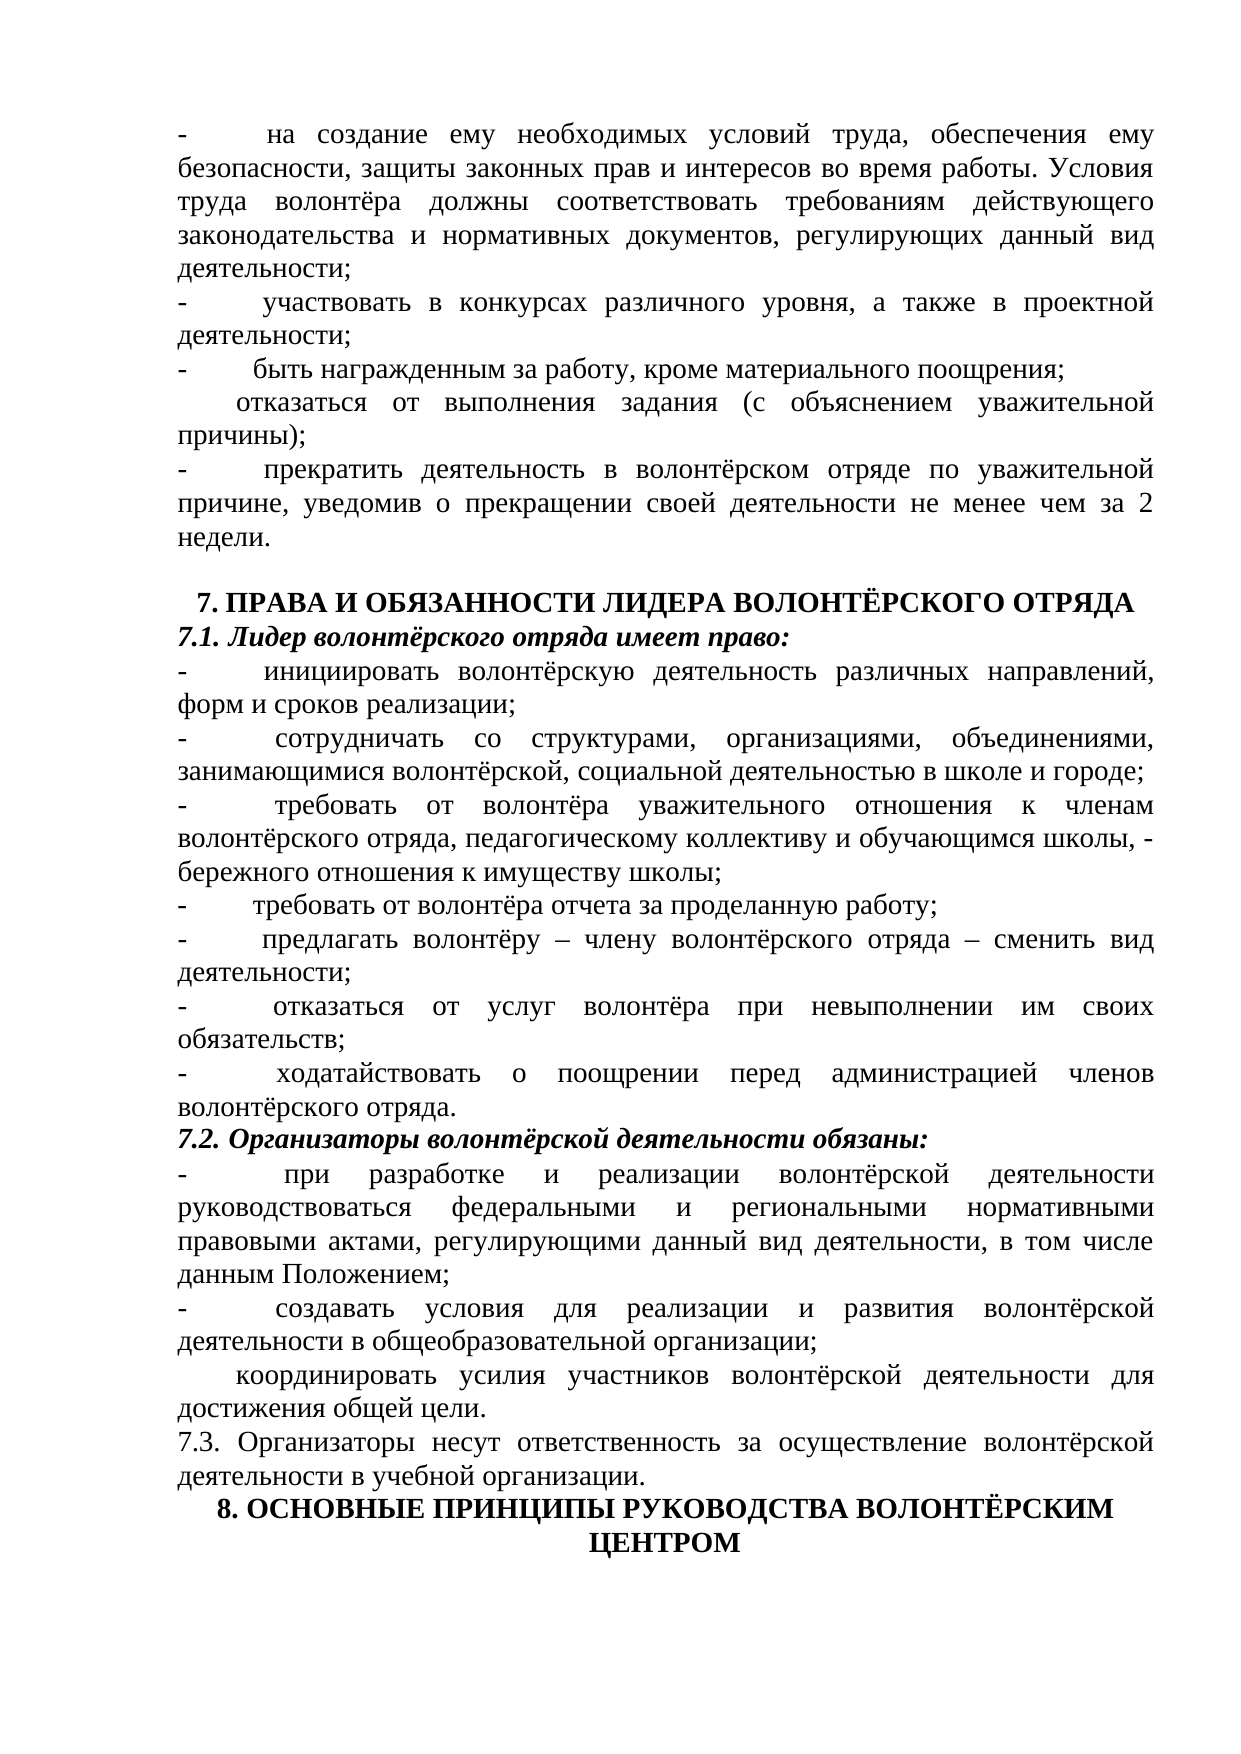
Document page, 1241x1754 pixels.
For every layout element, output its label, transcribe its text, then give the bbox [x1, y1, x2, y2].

subtitle Организаторы волонтёрской деятельности обязаны: [177, 1122, 1173, 1156]
list быть награжденным за работу, кроме материального поощрения; отказаться от выполнения задания (с объяснением уважительной [177, 351, 1155, 418]
subtitle ПРАВА И ОБЯЗАННОСТИ ЛИДЕРА ВОЛОНТЁРСКОГО ОТРЯДА [196, 586, 1173, 619]
list на создание ему необходимых условий труда, обеспечения ему безопасности, защиты законных прав и интересов во время работы. Условия труда волонтёра должны соответствовать требованиям действующего законодательства и нормативных документов, регулирующих данный вид деятельности; [177, 116, 1154, 284]
list отказаться от услуг волонтёра при невыполнении им своих обязательств; [177, 988, 1154, 1055]
subtitle Лидер волонтёрского отряда имеет право: [177, 619, 1173, 653]
list требовать от волонтёра отчета за проделанную работу; [177, 888, 1173, 921]
list сотрудничать со структурами, организациями, объединениями, занимающимися волонтёрской, социальной деятельностью в школе и городе; [177, 720, 1154, 787]
list требовать от волонтёра уважительного отношения к членам волонтёрского отряда, педагогическому коллективу и обучающимся школы, - бережного отношения к имуществу школы; [177, 787, 1154, 888]
text причины); [177, 418, 1173, 452]
subtitle ОСНОВНЫЕ ПРИНЦИПЫ РУКОВОДСТВА ВОЛОНТЁРСКИМ ЦЕНТРОМ [217, 1491, 1115, 1558]
list ходатайствовать о поощрении перед администрацией членов волонтёрского отряда. [177, 1055, 1154, 1122]
list участвовать в конкурсах различного уровня, а также в проектной деятельности; [177, 284, 1154, 351]
list Организаторы несут ответственность за осуществление волонтёрской деятельности в учебной организации. [177, 1424, 1154, 1491]
list при разработке и реализации волонтёрской деятельности руководствоваться федеральными и региональными нормативными правовыми актами, регулирующими данный вид деятельности, в том числе данным Положением; [177, 1156, 1154, 1290]
text координировать усилия участников волонтёрской деятельности для достижения общей цели. [177, 1357, 1154, 1424]
list прекратить деятельность в волонтёрском отряде по уважительной причине, уведомив о прекращении своей деятельности не менее чем за 2 недели. [177, 452, 1154, 552]
list создавать условия для реализации и развития волонтёрской деятельности в общеобразовательной организации; [177, 1290, 1154, 1357]
list предлагать волонтёру – члену волонтёрского отряда – сменить вид деятельности; [177, 921, 1154, 988]
list инициировать волонтёрскую деятельность различных направлений, форм и сроков реализации; [177, 653, 1154, 720]
